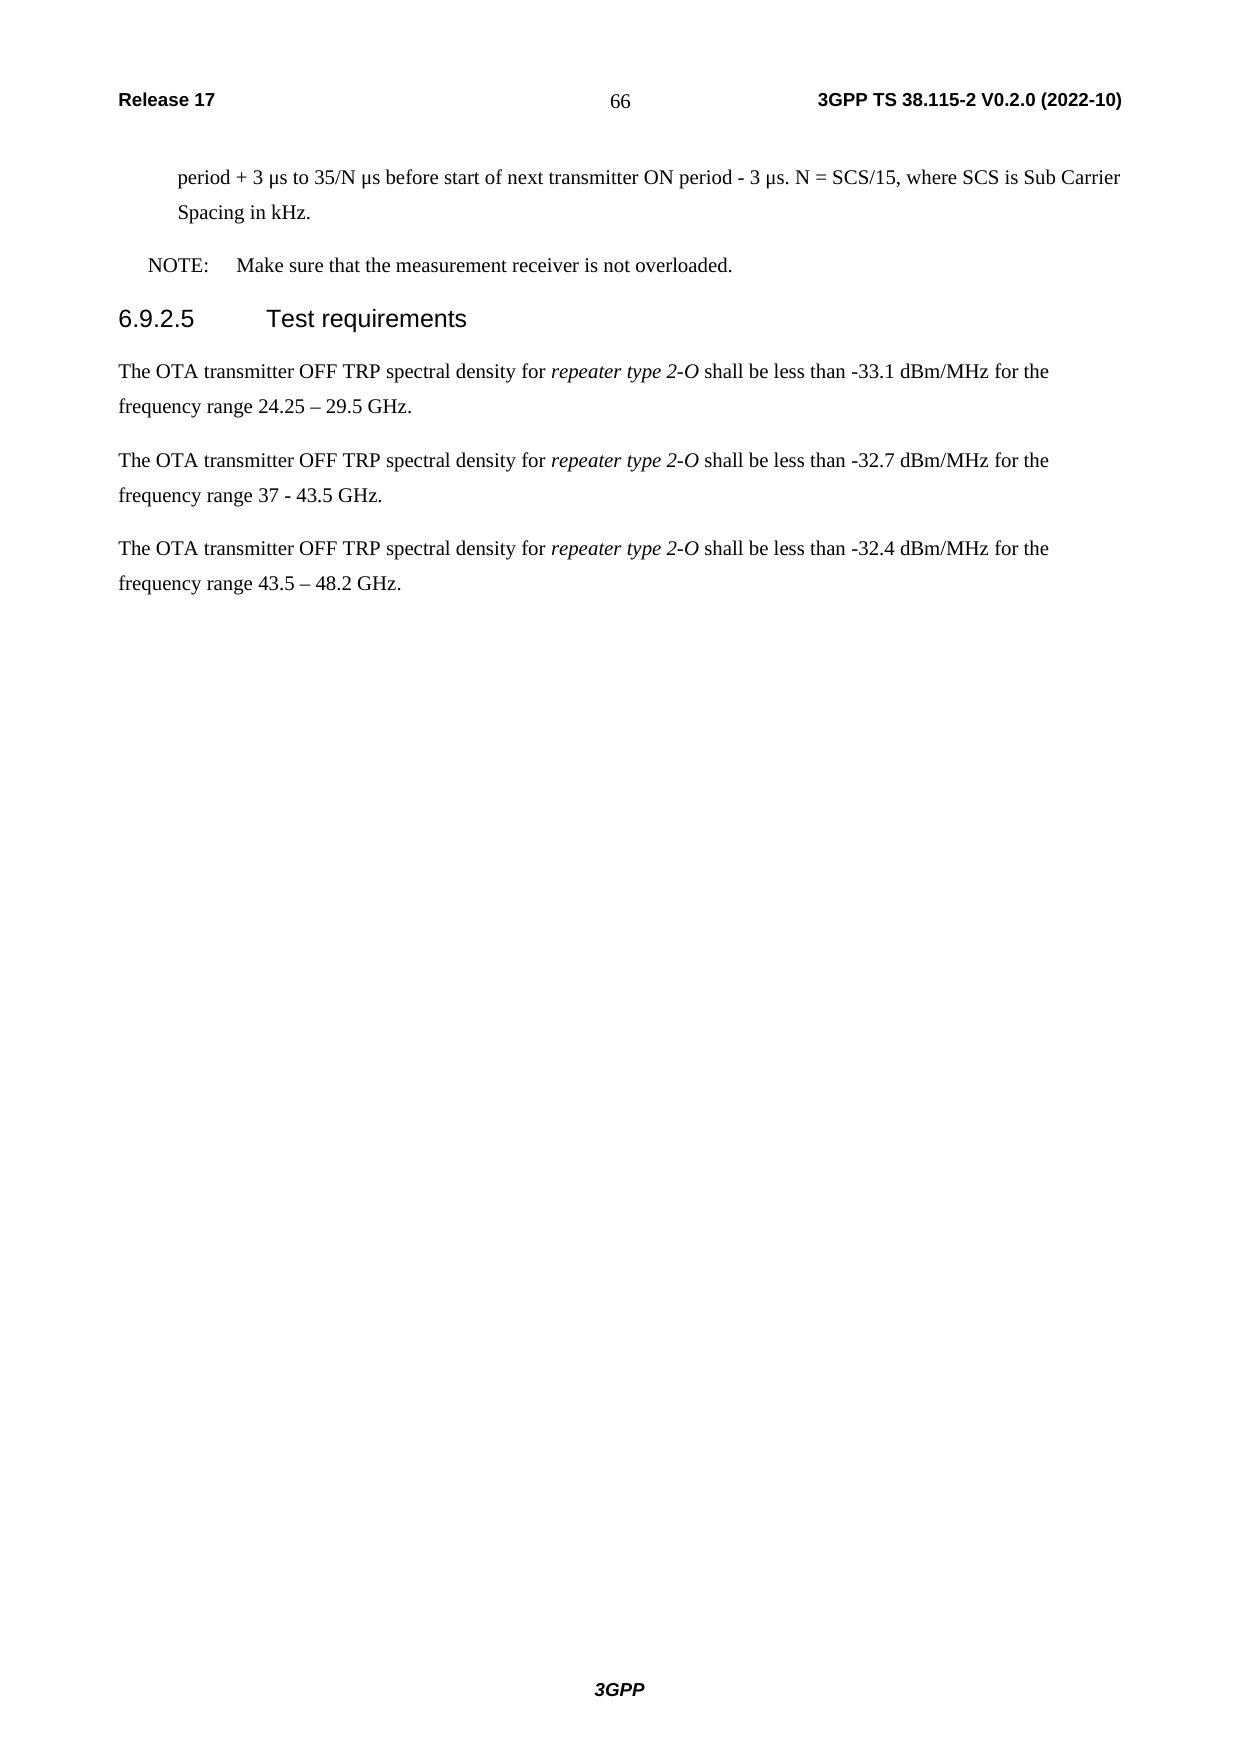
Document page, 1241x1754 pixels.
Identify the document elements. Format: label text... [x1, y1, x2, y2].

text The OTA transmitter OFF TRP spectral density for repeater type 2-O shall be less than -33.1 dBm/MHz for the frequency range 24.25 – 29.5 GHz. [118, 355, 1122, 423]
text NOTE: Make sure that the measurement receiver is not overloaded. [148, 248, 1122, 281]
text 6.9.2.5 Test requirements [118, 302, 1122, 334]
text The OTA transmitter OFF TRP spectral density for repeater type 2-O shall be less than -32.7 dBm/MHz for the frequency range 37 - 43.5 GHz. [118, 443, 1122, 511]
text The OTA transmitter OFF TRP spectral density for repeater type 2-O shall be less than -32.4 dBm/MHz for the frequency range 43.5 – 48.2 GHz. [118, 531, 1122, 599]
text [148, 160, 1122, 228]
